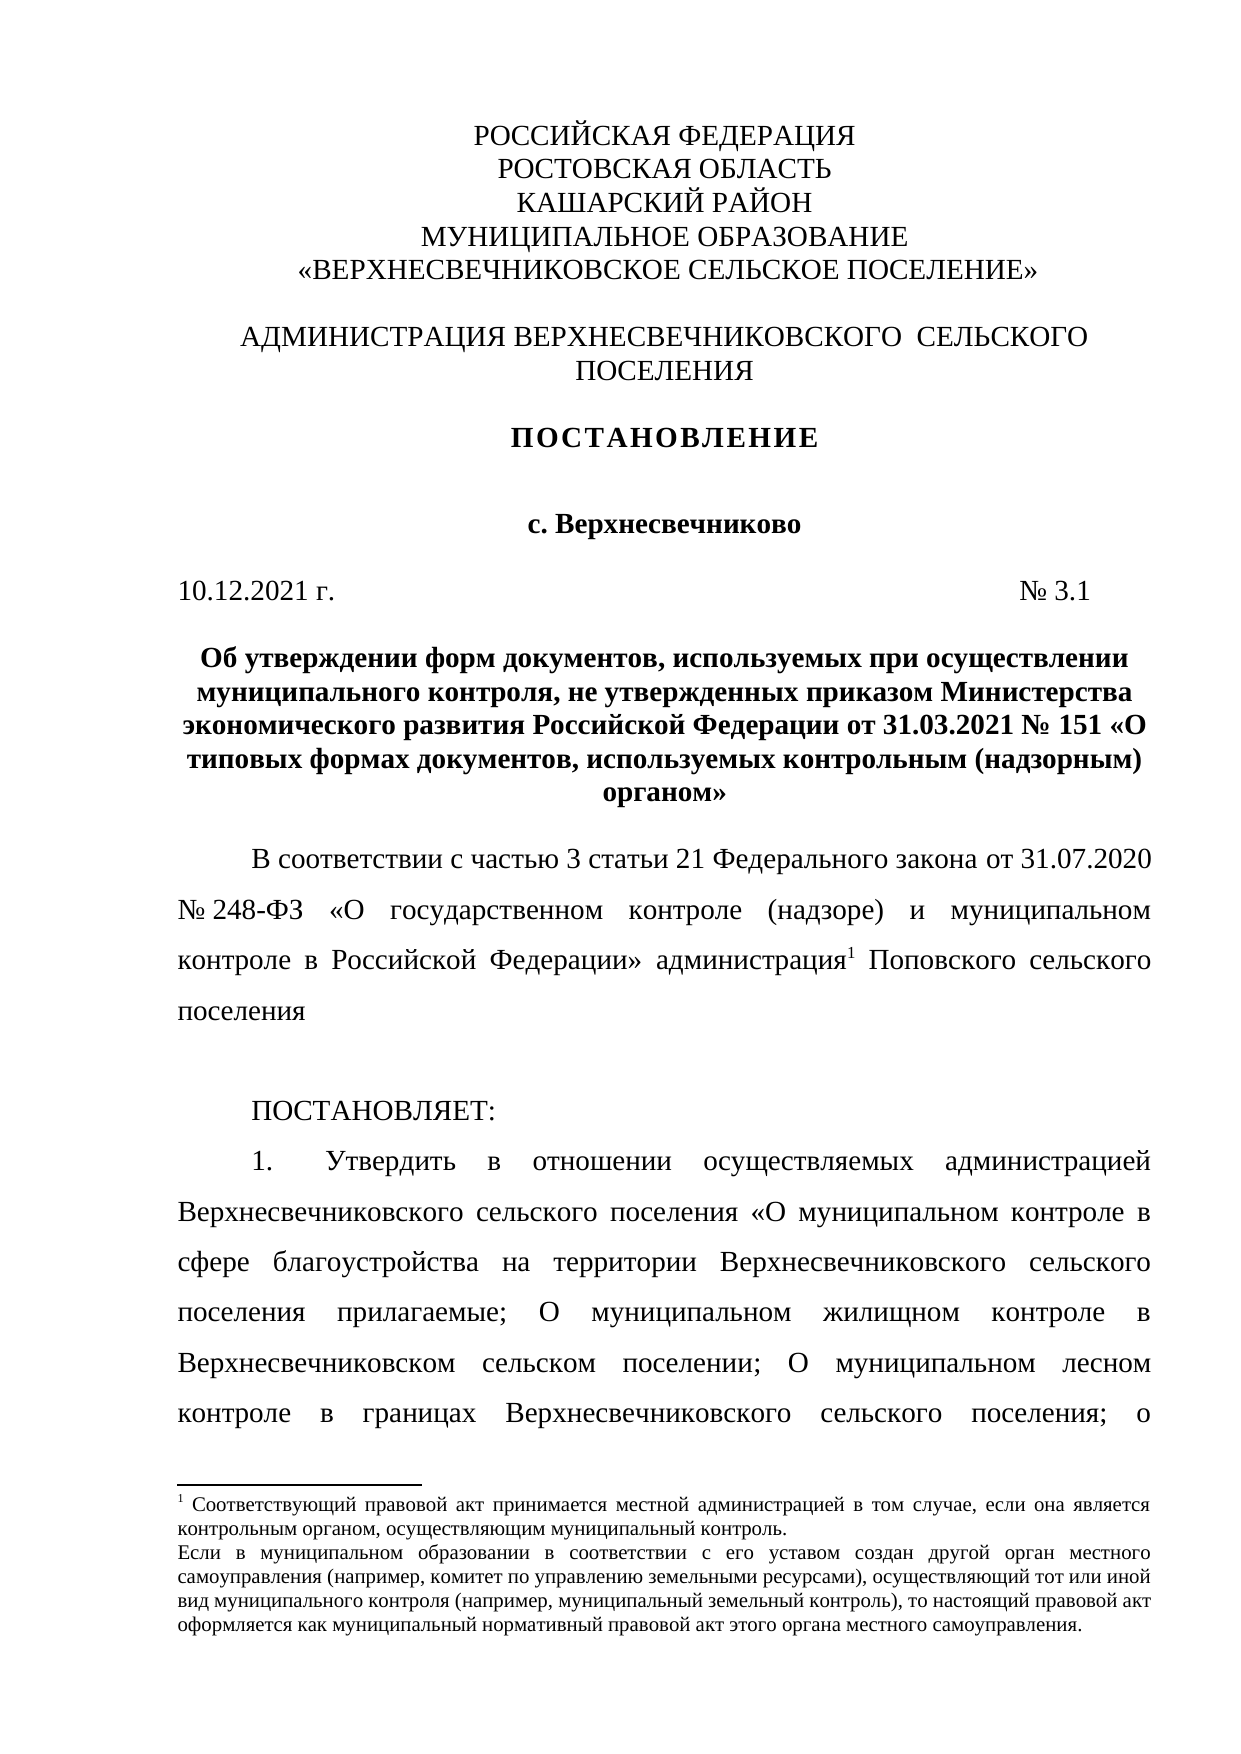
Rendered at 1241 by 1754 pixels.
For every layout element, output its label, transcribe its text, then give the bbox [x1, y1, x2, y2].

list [177, 1143, 1152, 1395]
text АДМИНИСТРАЦИЯ ВЕРХНЕСВЕЧНИКОВСКОГО СЕЛЬСКОГО ПОСЕЛЕНИЯ [177, 319, 1152, 386]
text с. Верхнесвечниково [177, 506, 1152, 540]
text В соответствии с частью 3 статьи 21 Федерального закона от 31.07.2020 № 248-ФЗ «О государственном контроле (надзоре) и муниципальном контроле в Российской Федерации» администрация Поповского сельского поселения [177, 842, 1152, 892]
text ПОСТАНОВЛЯЕТ: [177, 1093, 1152, 1127]
text РОССИЙСКАЯ ФЕДЕРАЦИЯ [177, 118, 1152, 152]
text 10.12.2021 г. № 3.1 [177, 573, 1152, 607]
text МУНИЦИПАЛЬНОЕ ОБРАЗОВАНИЕ [177, 219, 1152, 252]
text ПОСТАНОВЛЕНИЕ [177, 420, 1152, 453]
text Об утверждении форм документов, используемых при осуществлении муниципального контроля, не утвержденных приказом Министерства экономического развития Российской Федерации от 31.03.2021 № 151 «О типовых формах документов, используемых контрольным (надзорным) органом» [177, 640, 1152, 808]
text РОСТОВСКАЯ ОБЛАСТЬ [177, 152, 1152, 185]
text «ВЕРХНЕСВЕЧНИКОВСКОЕ СЕЛЬСКОЕ ПОСЕЛЕНИЕ» [177, 252, 1152, 286]
text КАШАРСКИЙ РАЙОН [177, 185, 1152, 219]
text В соответствии с частью 3 статьи 21 Федерального закона от 31.07.2020 № 248-ФЗ «О государственном контроле (надзоре) и муниципальном контроле в Российской Федерации» администрация Поповского сельского поселения [177, 926, 1152, 1026]
